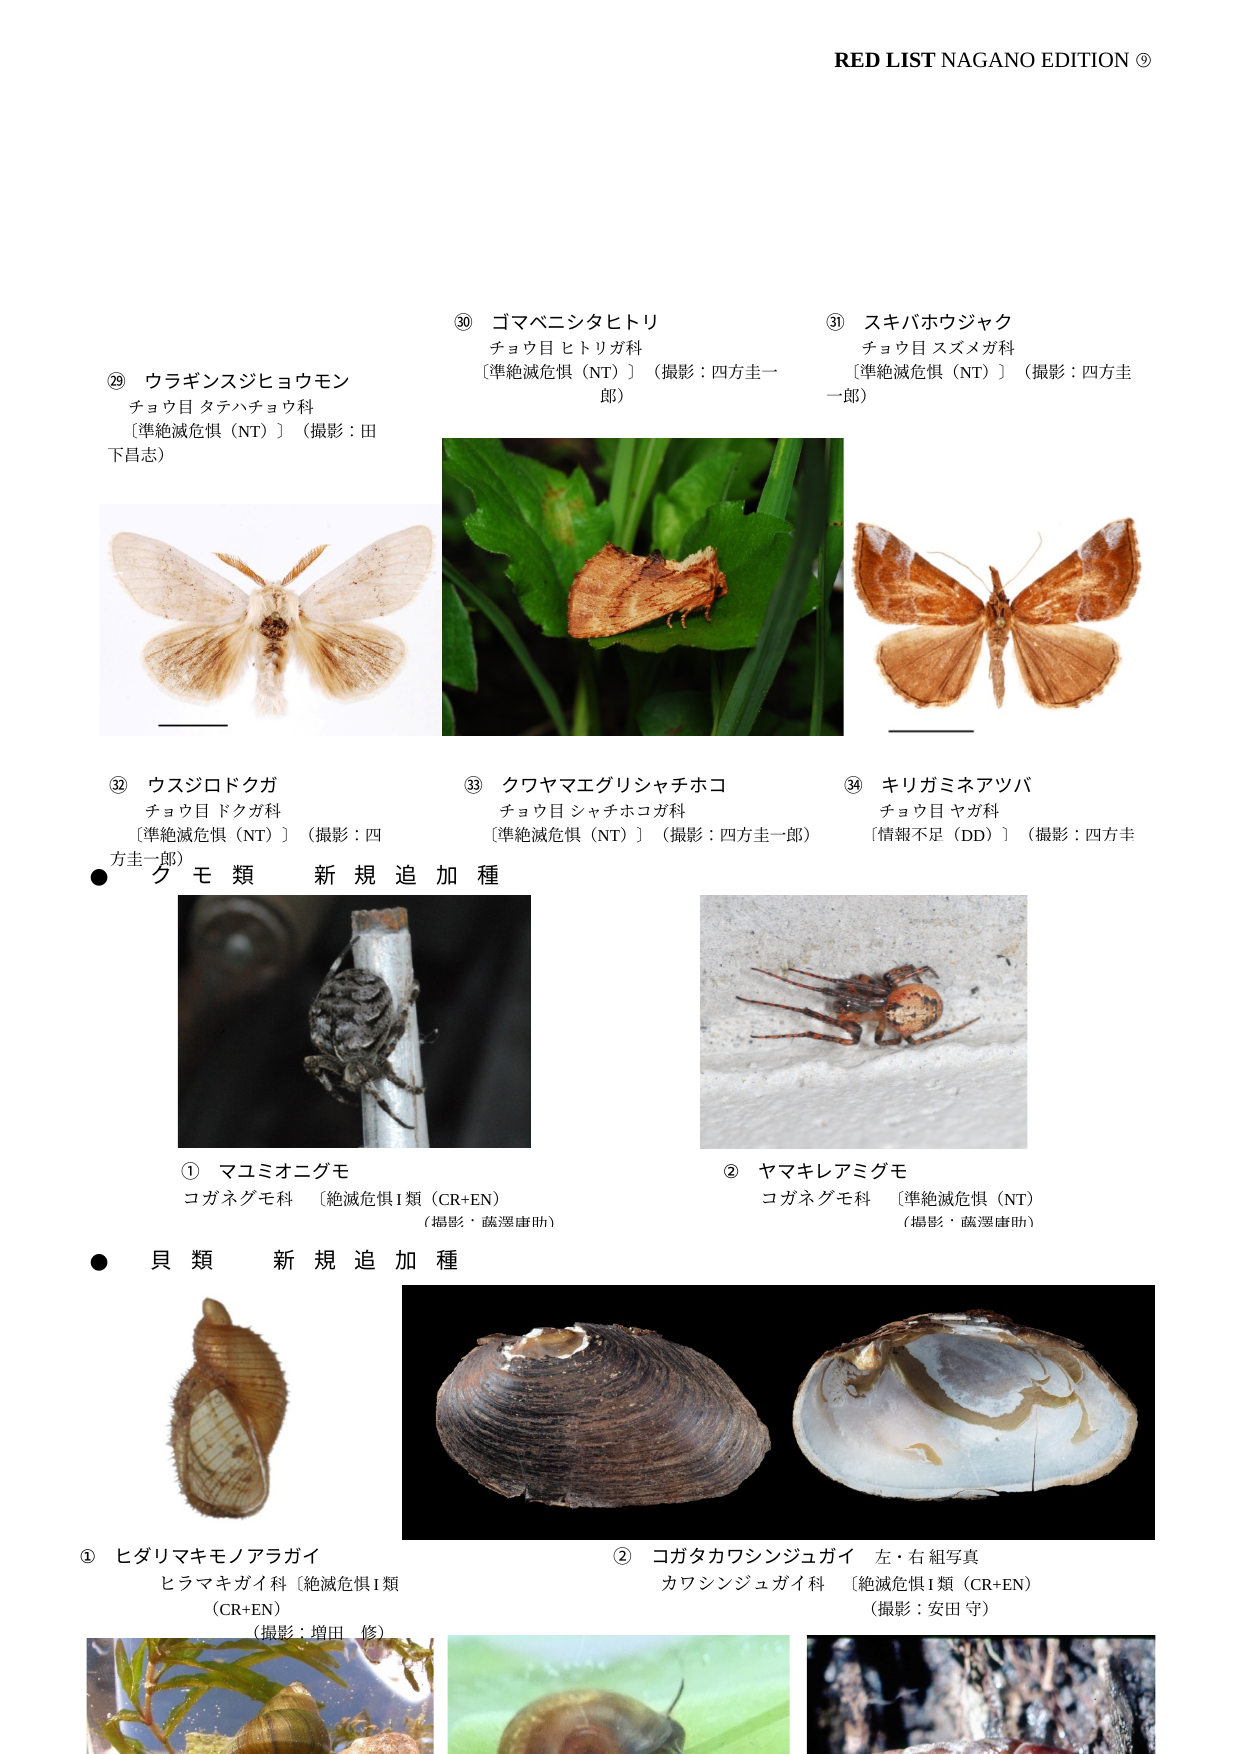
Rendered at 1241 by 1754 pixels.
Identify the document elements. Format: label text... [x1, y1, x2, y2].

picture [177, 895, 531, 1148]
picture [700, 895, 1028, 1149]
picture [447, 1635, 790, 1754]
picture [806, 1635, 1156, 1754]
picture [99, 438, 1144, 740]
picture [86, 1638, 434, 1754]
picture [402, 1285, 1155, 1540]
picture [92, 1272, 387, 1537]
text ● 貝類 新規追加種 [89, 1242, 1151, 1277]
text ● クモ類 新規追加種 [89, 857, 1151, 892]
